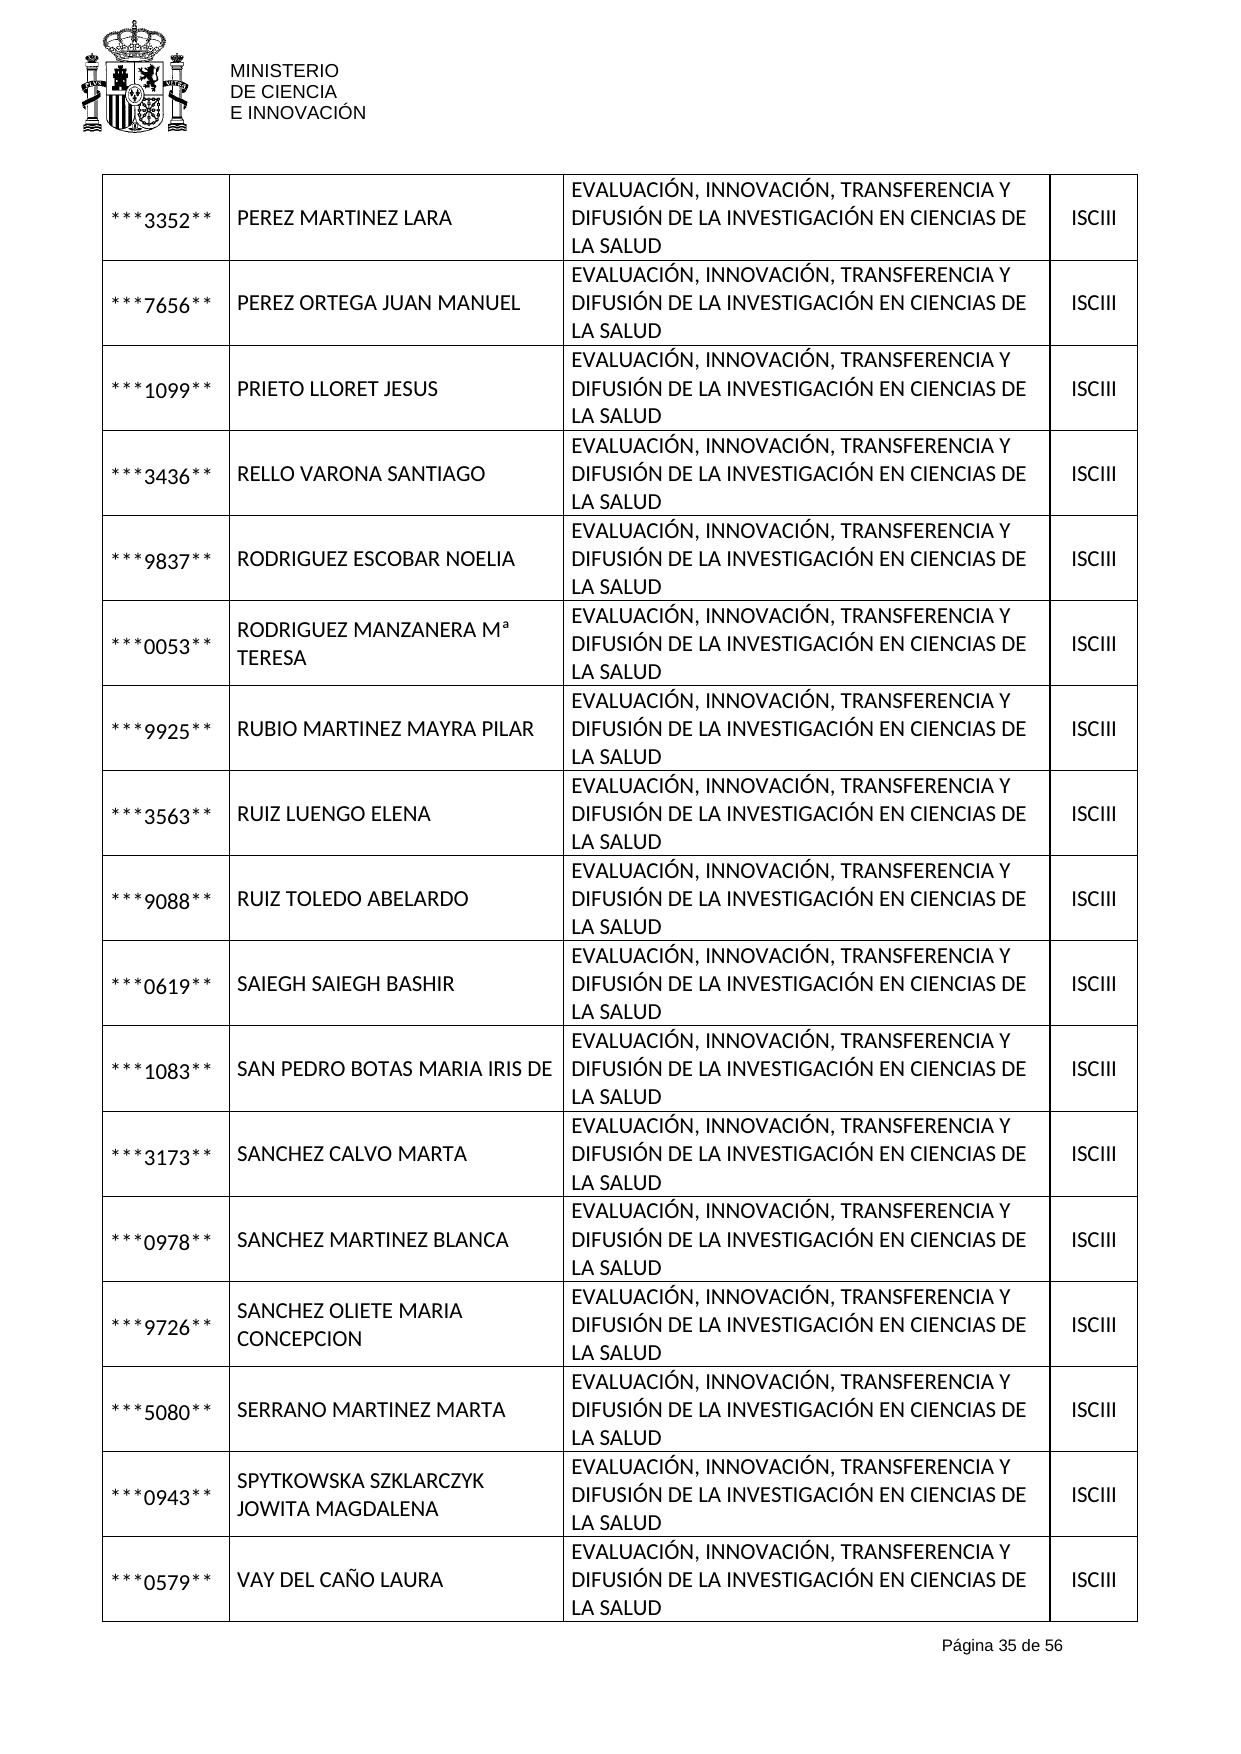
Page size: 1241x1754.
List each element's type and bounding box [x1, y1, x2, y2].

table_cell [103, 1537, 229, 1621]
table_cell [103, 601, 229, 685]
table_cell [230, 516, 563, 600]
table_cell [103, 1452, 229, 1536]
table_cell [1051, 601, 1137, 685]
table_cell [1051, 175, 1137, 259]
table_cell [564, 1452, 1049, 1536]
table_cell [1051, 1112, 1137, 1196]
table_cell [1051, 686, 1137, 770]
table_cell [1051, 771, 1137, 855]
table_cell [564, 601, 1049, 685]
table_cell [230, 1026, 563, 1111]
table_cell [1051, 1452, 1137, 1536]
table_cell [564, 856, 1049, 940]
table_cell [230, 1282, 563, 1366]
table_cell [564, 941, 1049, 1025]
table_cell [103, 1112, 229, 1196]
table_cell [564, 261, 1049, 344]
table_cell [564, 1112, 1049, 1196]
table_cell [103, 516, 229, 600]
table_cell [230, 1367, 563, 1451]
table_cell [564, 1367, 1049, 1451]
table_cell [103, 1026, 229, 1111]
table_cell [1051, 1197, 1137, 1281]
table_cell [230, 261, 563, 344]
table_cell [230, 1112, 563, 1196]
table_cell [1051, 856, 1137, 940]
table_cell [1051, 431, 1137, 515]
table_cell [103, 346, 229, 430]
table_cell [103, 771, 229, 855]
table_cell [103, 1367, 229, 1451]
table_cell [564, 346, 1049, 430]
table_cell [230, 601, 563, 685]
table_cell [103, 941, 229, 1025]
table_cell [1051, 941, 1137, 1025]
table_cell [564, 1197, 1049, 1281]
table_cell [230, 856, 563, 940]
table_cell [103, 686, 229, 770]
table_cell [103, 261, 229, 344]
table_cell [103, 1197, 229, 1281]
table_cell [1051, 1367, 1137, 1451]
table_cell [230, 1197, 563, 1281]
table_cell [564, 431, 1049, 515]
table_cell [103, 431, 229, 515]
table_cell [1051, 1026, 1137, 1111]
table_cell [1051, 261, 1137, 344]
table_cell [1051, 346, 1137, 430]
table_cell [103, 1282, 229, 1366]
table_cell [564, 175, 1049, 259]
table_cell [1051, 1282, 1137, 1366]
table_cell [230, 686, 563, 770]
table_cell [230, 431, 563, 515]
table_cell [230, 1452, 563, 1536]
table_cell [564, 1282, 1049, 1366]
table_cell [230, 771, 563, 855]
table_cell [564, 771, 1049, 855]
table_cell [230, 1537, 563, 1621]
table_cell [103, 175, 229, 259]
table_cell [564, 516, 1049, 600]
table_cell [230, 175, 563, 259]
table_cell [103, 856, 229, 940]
picture [64, 14, 201, 152]
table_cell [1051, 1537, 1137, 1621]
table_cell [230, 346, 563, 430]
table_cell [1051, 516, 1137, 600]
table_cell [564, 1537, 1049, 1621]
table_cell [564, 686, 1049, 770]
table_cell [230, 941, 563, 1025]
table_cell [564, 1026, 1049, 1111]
